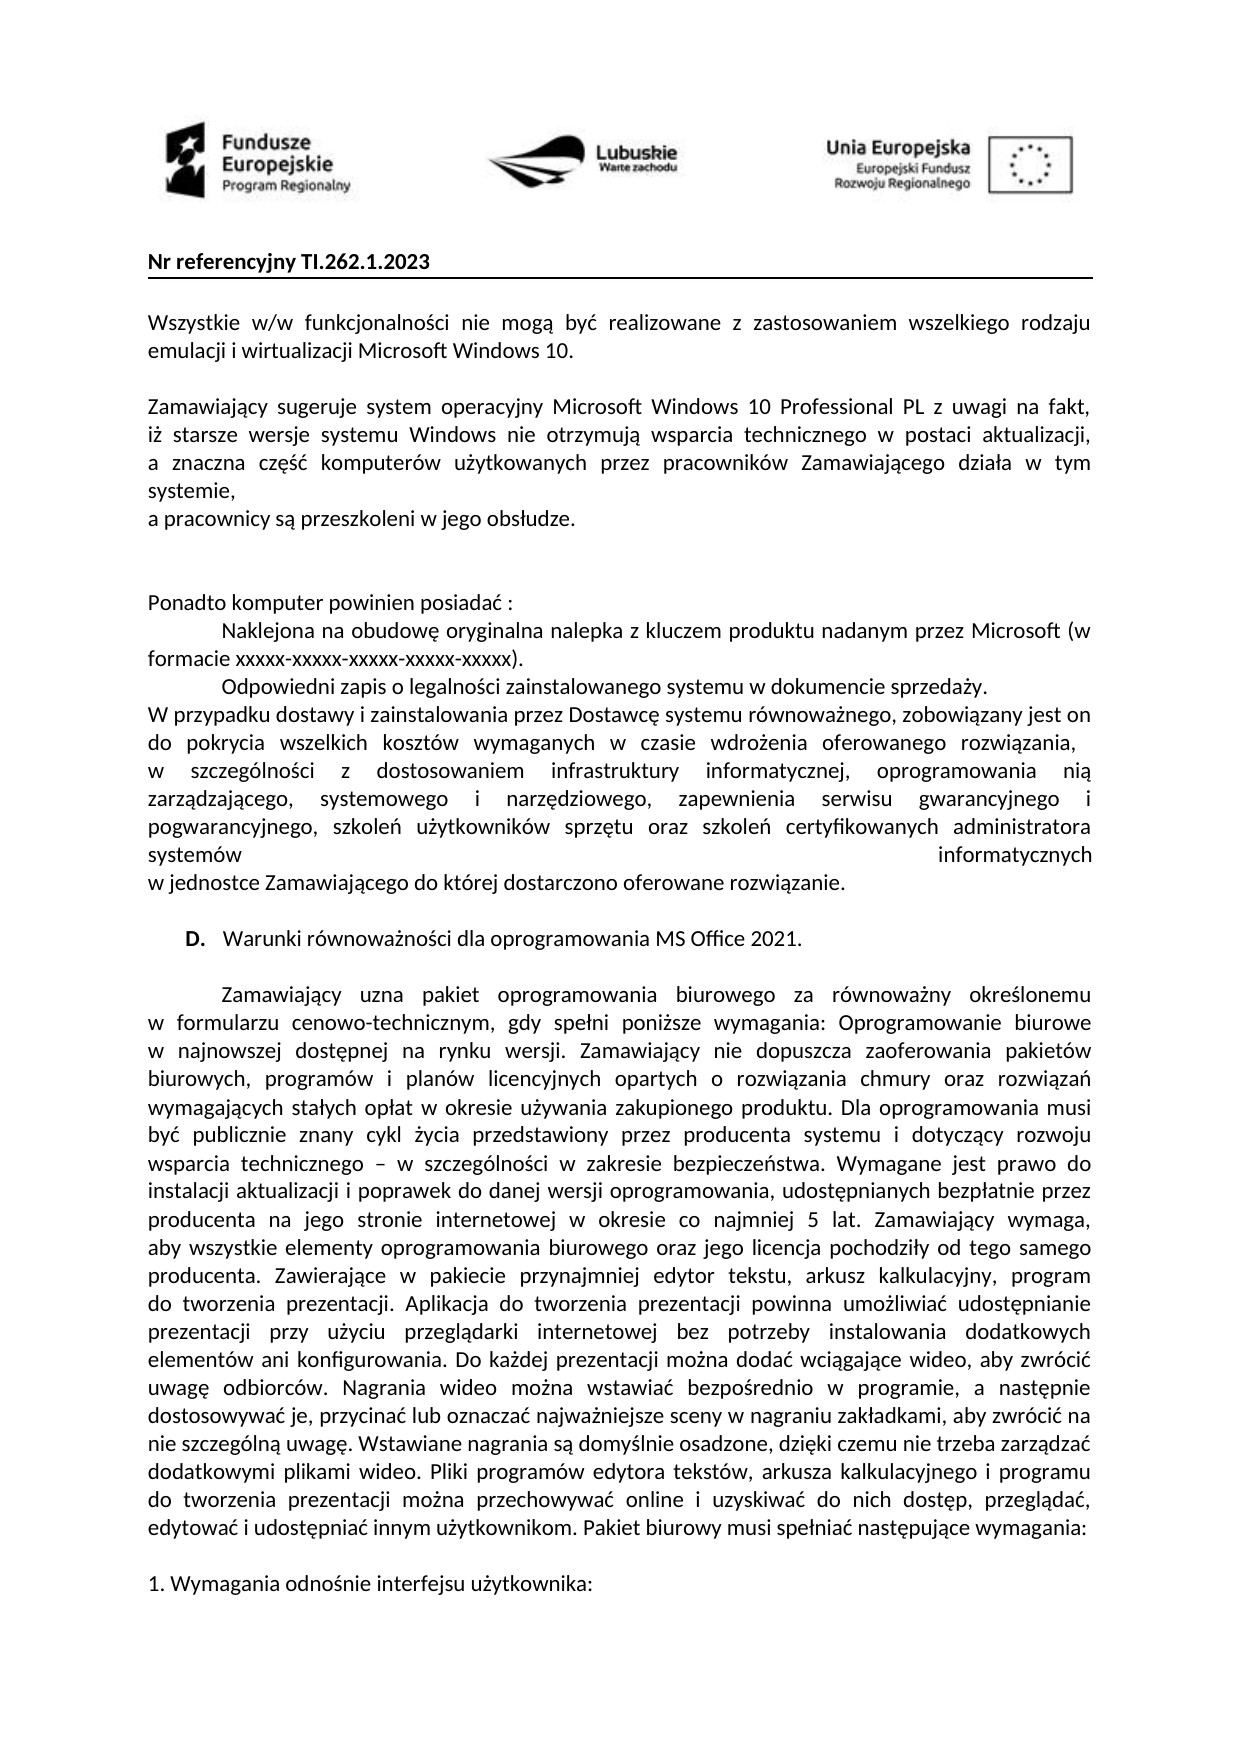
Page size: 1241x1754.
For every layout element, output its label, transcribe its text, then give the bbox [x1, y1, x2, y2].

text Ponadto komputer powinien posiadać : [148, 588, 1093, 616]
text Odpowiedni zapis o legalności zainstalowanego systemu w dokumencie sprzedaży. [148, 672, 1093, 700]
text Wszystkie w/w funkcjonalności nie mogą być realizowane z zastosowaniem wszelkiego rodzaju emulacji i wirtualizacji Microsoft Windows 10. [148, 308, 1093, 364]
text Zamawiający uzna pakiet oprogramowania biurowego za równoważny określonemu w formularzu cenowo-technicznym, gdy spełni poniższe wymagania: Oprogramowanie biurowe w najnowszej dostępnej na rynku wersji. Zamawiający nie dopuszcza zaoferowania pakietów biurowych, programów i planów licencyjnych opartych o rozwiązania chmury oraz rozwiązań wymagających stałych opłat w okresie używania zakupionego produktu. Dla oprogramowania musi być publicznie znany cykl życia przedstawiony przez producenta systemu i dotyczący rozwoju wsparcia technicznego – w szczególności w zakresie bezpieczeństwa. Wymagane jest prawo do instalacji aktualizacji i poprawek do danej wersji oprogramowania, udostępnianych bezpłatnie przez producenta na jego stronie internetowej w okresie co najmniej 5 lat. Zamawiający wymaga, aby wszystkie elementy oprogramowania biurowego oraz jego licencja pochodziły od tego samego producenta. Zawierające w pakiecie przynajmniej edytor tekstu, arkusz kalkulacyjny, program do tworzenia prezentacji. Aplikacja do tworzenia prezentacji powinna umożliwiać udostępnianie prezentacji przy użyciu przeglądarki internetowej bez potrzeby instalowania dodatkowych elementów ani konfigurowania. Do każdej prezentacji można dodać wciągające wideo, aby zwrócić uwagę odbiorców. Nagrania wideo można wstawiać bezpośrednio w programie, a następnie dostosowywać je, przycinać lub oznaczać najważniejsze sceny w nagraniu zakładkami, aby zwrócić na nie szczególną uwagę. Wstawiane nagrania są domyślnie osadzone, dzięki czemu nie trzeba zarządzać dodatkowymi plikami wideo. Pliki programów edytora tekstów, arkusza kalkulacyjnego i programu do tworzenia prezentacji można przechowywać online i uzyskiwać do nich dostęp, przeglądać, edytować i udostępniać innym użytkownikom. Pakiet biurowy musi spełniać następujące wymagania: [148, 981, 1093, 1541]
text Naklejona na obudowę oryginalna nalepka z kluczem produktu nadanym przez Microsoft (w formacie xxxxx-xxxxx-xxxxx-xxxxx-xxxxx). [148, 616, 1093, 672]
text 1. Wymagania odnośnie interfejsu użytkownika: [148, 1569, 1093, 1597]
list Warunki równoważności dla oprogramowania MS Office 2021. [185, 924, 1093, 952]
text a pracownicy są przeszkoleni w jego obsłudze. [148, 504, 1093, 532]
text Zamawiający sugeruje system operacyjny Microsoft Windows 10 Professional PL z uwagi na fakt, iż starsze wersje systemu Windows nie otrzymują wsparcia technicznego w postaci aktualizacji, a znaczna część komputerów użytkowanych przez pracowników Zamawiającego działa w tym systemie, [148, 392, 1093, 504]
text W przypadku dostawy i zainstalowania przez Dostawcę systemu równoważnego, zobowiązany jest on do pokrycia wszelkich kosztów wymaganych w czasie wdrożenia oferowanego rozwiązania, w szczególności z dostosowaniem infrastruktury informatycznej, oprogramowania nią zarządzającego, systemowego i narzędziowego, zapewnienia serwisu gwarancyjnego i pogwarancyjnego, szkoleń użytkowników sprzętu oraz szkoleń certyfikowanych administratora systemów informatycznych w jednostce Zamawiającego do której dostarczono oferowane rozwiązanie. [148, 700, 1093, 896]
picture [147, 102, 1092, 218]
